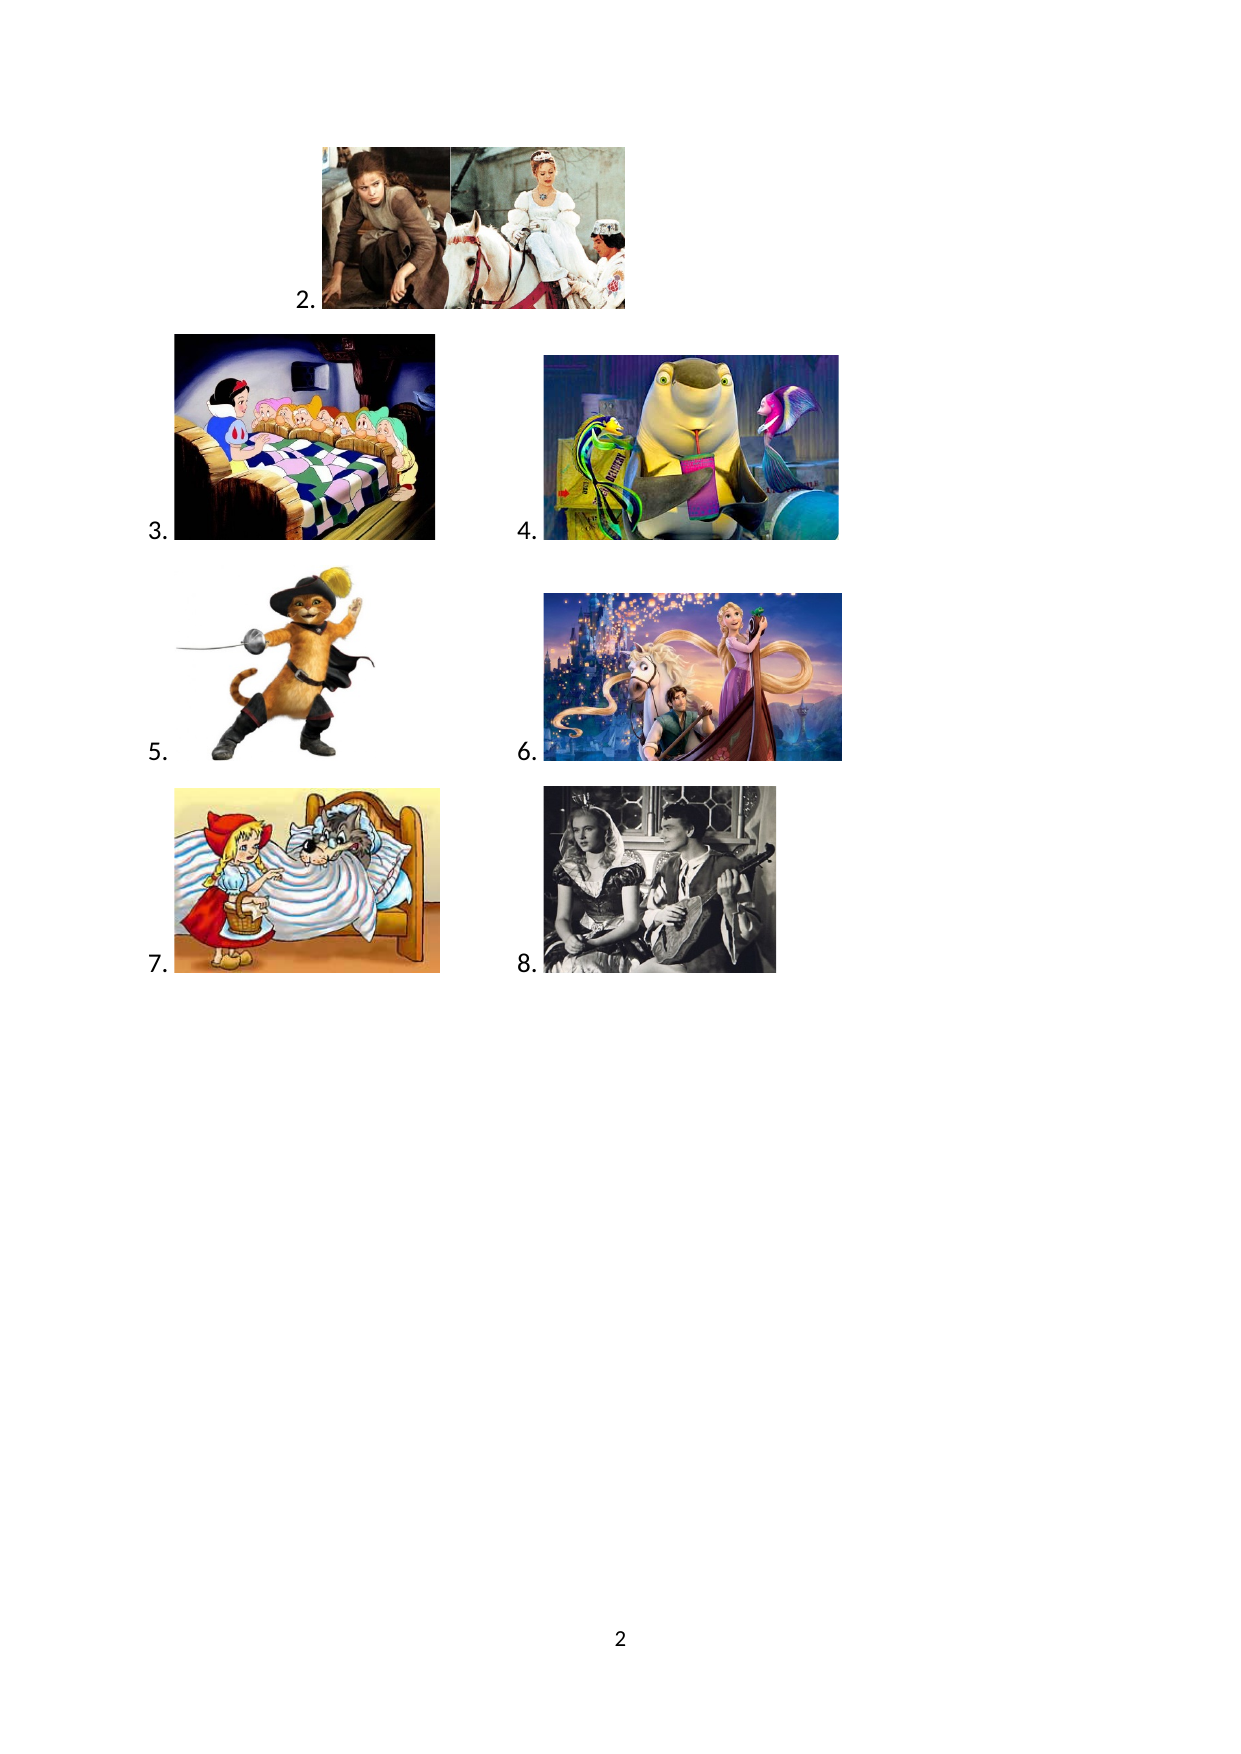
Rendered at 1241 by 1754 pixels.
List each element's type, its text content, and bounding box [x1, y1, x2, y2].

picture [543, 355, 839, 540]
picture [543, 593, 842, 761]
picture [174, 565, 376, 761]
picture [174, 788, 440, 973]
picture [543, 786, 777, 973]
picture [174, 334, 436, 540]
picture [322, 147, 625, 309]
